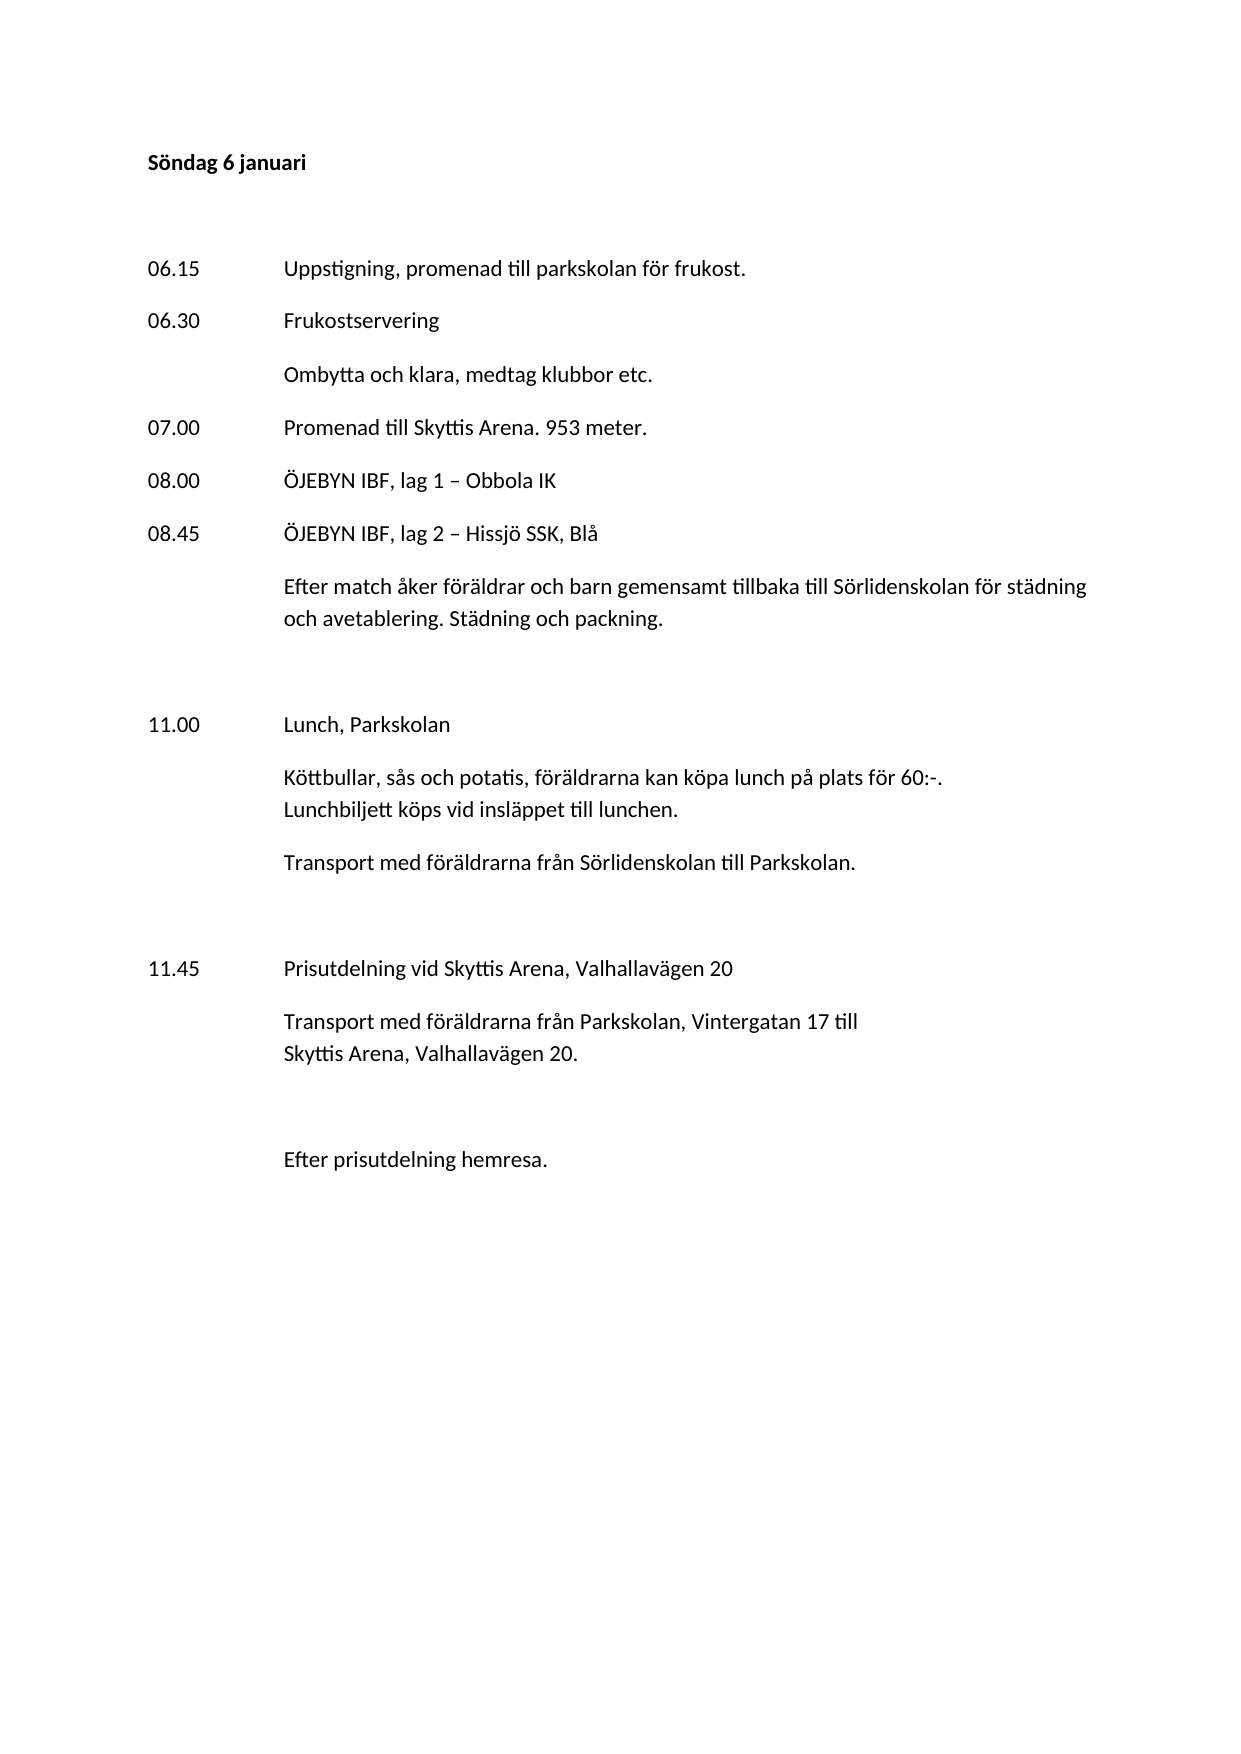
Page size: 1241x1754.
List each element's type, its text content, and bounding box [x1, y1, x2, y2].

text Transport med föräldrarna från Sörlidenskolan till Parkskolan. [148, 848, 1093, 876]
text Efter match åker föräldrar och barn gemensamt tillbaka till Sörlidenskolan för städning och avetablering. Städning och packning. [283, 572, 1093, 632]
text Transport med föräldrarna från Parkskolan, Vintergatan 17 till Skyttis Arena, Valhallavägen 20. [283, 1007, 1093, 1067]
text 07.00 Promenad till Skyttis Arena. 953 meter. [148, 413, 1093, 441]
text Söndag 6 januari [148, 148, 1093, 176]
text Köttbullar, sås och potatis, föräldrarna kan köpa lunch på plats för 60:-. Lunchbiljett köps vid insläppet till lunchen. [283, 763, 1093, 823]
text 11.00 Lunch, Parkskolan [148, 710, 1093, 738]
text 08.45 ÖJEBYN IBF, lag 2 – Hissjö SSK, Blå [148, 519, 1093, 547]
text 08.00 ÖJEBYN IBF, lag 1 – Obbola IK [148, 466, 1093, 494]
text 06.30 Frukostservering [148, 307, 1093, 335]
text 11.45 Prisutdelning vid Skyttis Arena, Valhallavägen 20 [148, 954, 1093, 982]
text Ombytta och klara, medtag klubbor etc. [148, 360, 1093, 388]
text 06.15 Uppstigning, promenad till parkskolan för frukost. [148, 254, 1093, 282]
text Efter prisutdelning hemresa. [148, 1146, 1093, 1173]
